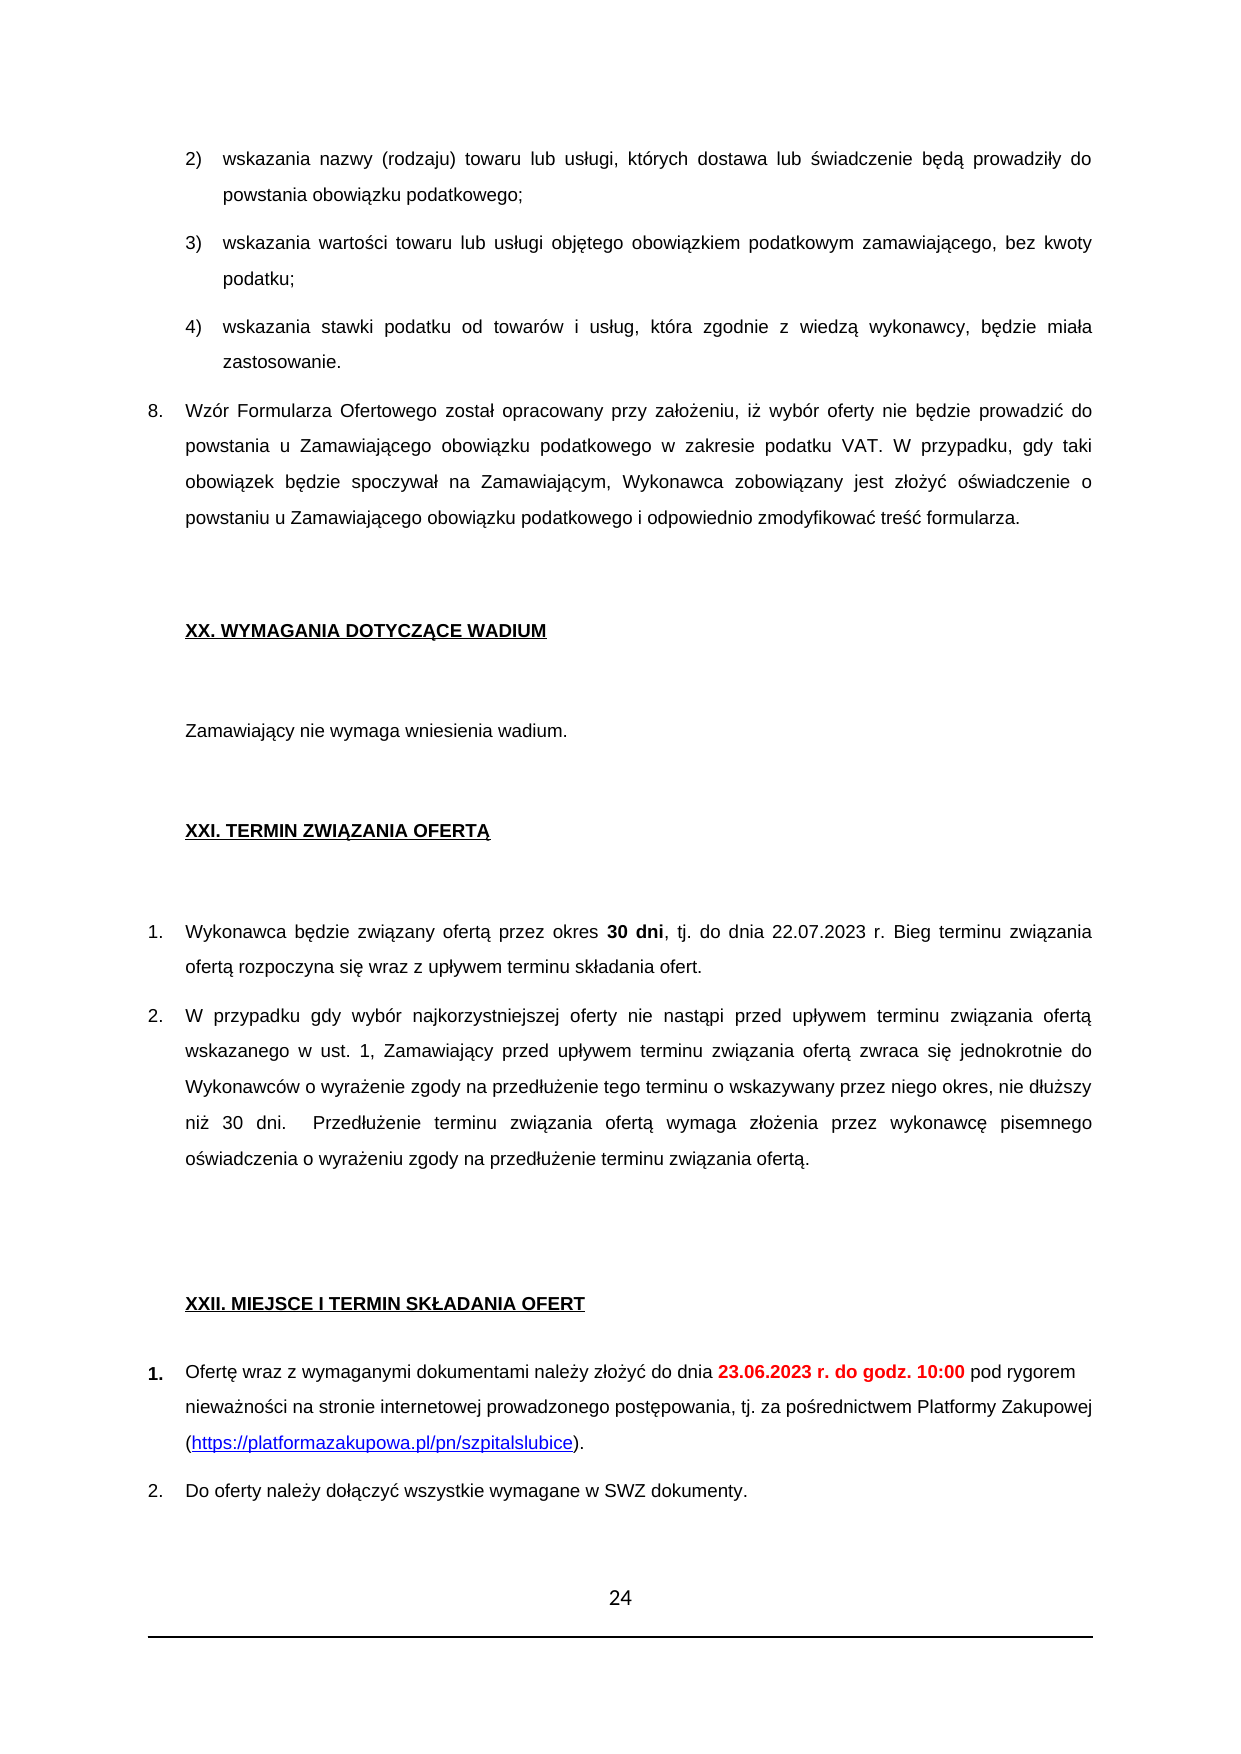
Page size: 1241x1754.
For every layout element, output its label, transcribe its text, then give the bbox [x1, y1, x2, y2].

list wskazania stawki podatku od towarów i usług, która zgodnie z wiedzą wykonawcy, będzie miała zastosowanie. [185, 316, 1093, 375]
list W przypadku gdy wybór najkorzystniejszej oferty nie nastąpi przed upływem terminu związania ofertą wskazanego w ust. 1, Zamawiający przed upływem terminu związania ofertą zwraca się jednokrotnie do Wykonawców o wyrażenie zgody na przedłużenie tego terminu o wskazywany przez niego okres, nie dłuższy niż 30 dni. Przedłużenie terminu związania ofertą wymaga złożenia przez wykonawcę pisemnego oświadczenia o wyrażeniu zgody na przedłużenie terminu związania ofertą. [148, 1004, 1093, 1171]
text XXII. MIEJSCE I TERMIN SKŁADANIA OFERT [185, 1292, 1093, 1316]
list Wzór Formularza Ofertowego został opracowany przy założeniu, iż wybór oferty nie będzie prowadzić do powstania u Zamawiającego obowiązku podatkowego w zakresie podatku VAT. W przypadku, gdy taki obowiązek będzie spoczywał na Zamawiającym, Wykonawca zobowiązany jest złożyć oświadczenie o powstaniu u Zamawiającego obowiązku podatkowego i odpowiednio zmodyfikować treść formularza. [148, 399, 1093, 531]
list Ofertę wraz z wymaganymi dokumentami należy złożyć do dnia 23.06.2023 r. do godz. 10:00 pod rygorem nieważności na stronie internetowej prowadzonego postępowania, tj. za pośrednictwem Platformy Zakupowej (https://platformazakupowa.pl/pn/szpitalslubice). [148, 1360, 1093, 1456]
text XX. WYMAGANIA DOTYCZĄCE WADIUM [185, 619, 1093, 643]
list wskazania wartości towaru lub usługi objętego obowiązkiem podatkowym zamawiającego, bez kwoty podatku; [185, 232, 1093, 291]
text Zamawiający nie wymaga wniesienia wadium. [185, 720, 1093, 744]
list wskazania nazwy (rodzaju) towaru lub usługi, których dostawa lub świadczenie będą prowadziły do powstania obowiązku podatkowego; [185, 148, 1093, 207]
list Wykonawca będzie związany ofertą przez okres 30 dni, tj. do dnia 22.07.2023 r. Bieg terminu związania ofertą rozpoczyna się wraz z upływem terminu składania ofert. [148, 920, 1093, 980]
list Do oferty należy dołączyć wszystkie wymagane w SWZ dokumenty. [148, 1480, 1093, 1504]
text XXI. TERMIN ZWIĄZANIA OFERTĄ [185, 820, 1093, 844]
